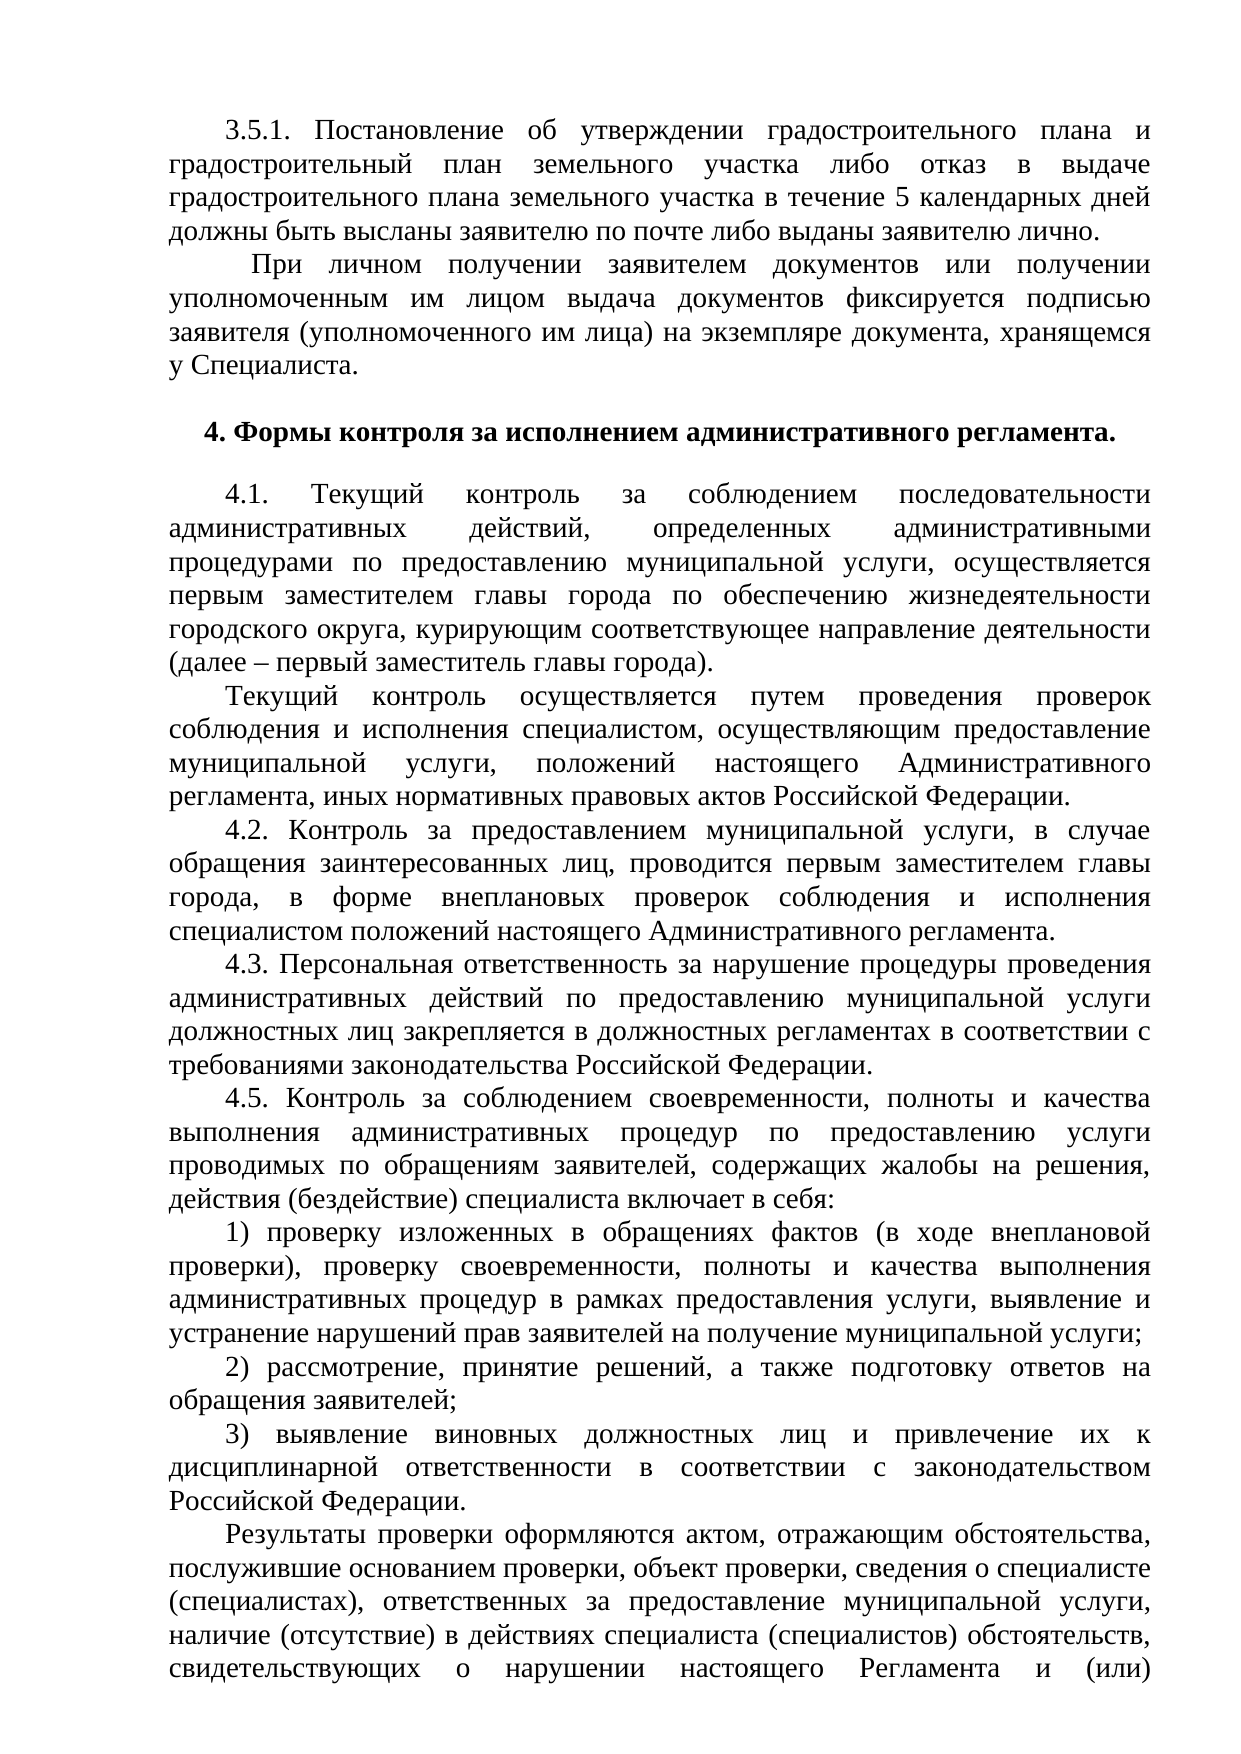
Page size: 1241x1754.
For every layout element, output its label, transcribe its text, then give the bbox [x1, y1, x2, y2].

text 1) проверку изложенных в обращениях фактов (в ходе внеплановой проверки), проверку своевременности, полноты и качества выполнения административных процедур в рамках предоставления услуги, выявление и устранение нарушений прав заявителей на получение муниципальной услуги; [169, 1214, 1152, 1349]
text 2) рассмотрение, принятие решений, а также подготовку ответов на обращения заявителей; [169, 1349, 1152, 1416]
text 3.5.1. Постановление об утверждении градостроительного плана и градостроительный план земельного участка либо отказ в выдаче градостроительного плана земельного участка в течение 5 календарных дней должны быть высланы заявителю по почте либо выданы заявителю лично. [169, 112, 1152, 247]
text Текущий контроль осуществляется путем проведения проверок соблюдения и исполнения специалистом, осуществляющим предоставление муниципальной услуги, положений настоящего Административного регламента, иных нормативных правовых актов Российской Федерации. [169, 678, 1152, 812]
text 3) выявление виновных должностных лиц и привлечение их к дисциплинарной ответственности в соответствии с законодательством Российской Федерации. [169, 1416, 1152, 1516]
text 4. Формы контроля за исполнением административного регламента. [169, 414, 1152, 448]
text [169, 1516, 1152, 1684]
text 4.1. Текущий контроль за соблюдением последовательности административных действий, определенных административными процедурами по предоставлению муниципальной услуги, осуществляется первым заместителем главы города по обеспечению жизнедеятельности городского округа, курирующим соответствующее направление деятельности (далее – первый заместитель главы города). [169, 477, 1152, 678]
text 4.5. Контроль за соблюдением своевременности, полноты и качества выполнения административных процедур по предоставлению услуги проводимых по обращениям заявителей, содержащих жалобы на решения, действия (бездействие) специалиста включает в себя: [169, 1080, 1152, 1214]
text 4.2. Контроль за предоставлением муниципальной услуги, в случае обращения заинтересованных лиц, проводится первым заместителем главы города, в форме внеплановых проверок соблюдения и исполнения специалистом положений настоящего Административного регламента. [169, 812, 1152, 946]
text При личном получении заявителем документов или получении уполномоченным им лицом выдача документов фиксируется подписью заявителя (уполномоченного им лица) на экземпляре документа, хранящемся у Специалиста. [169, 247, 1152, 381]
text 4.3. Персональная ответственность за нарушение процедуры проведения административных действий по предоставлению муниципальной услуги должностных лиц закрепляется в должностных регламентах в соответствии с требованиями законодательства Российской Федерации. [169, 946, 1152, 1080]
